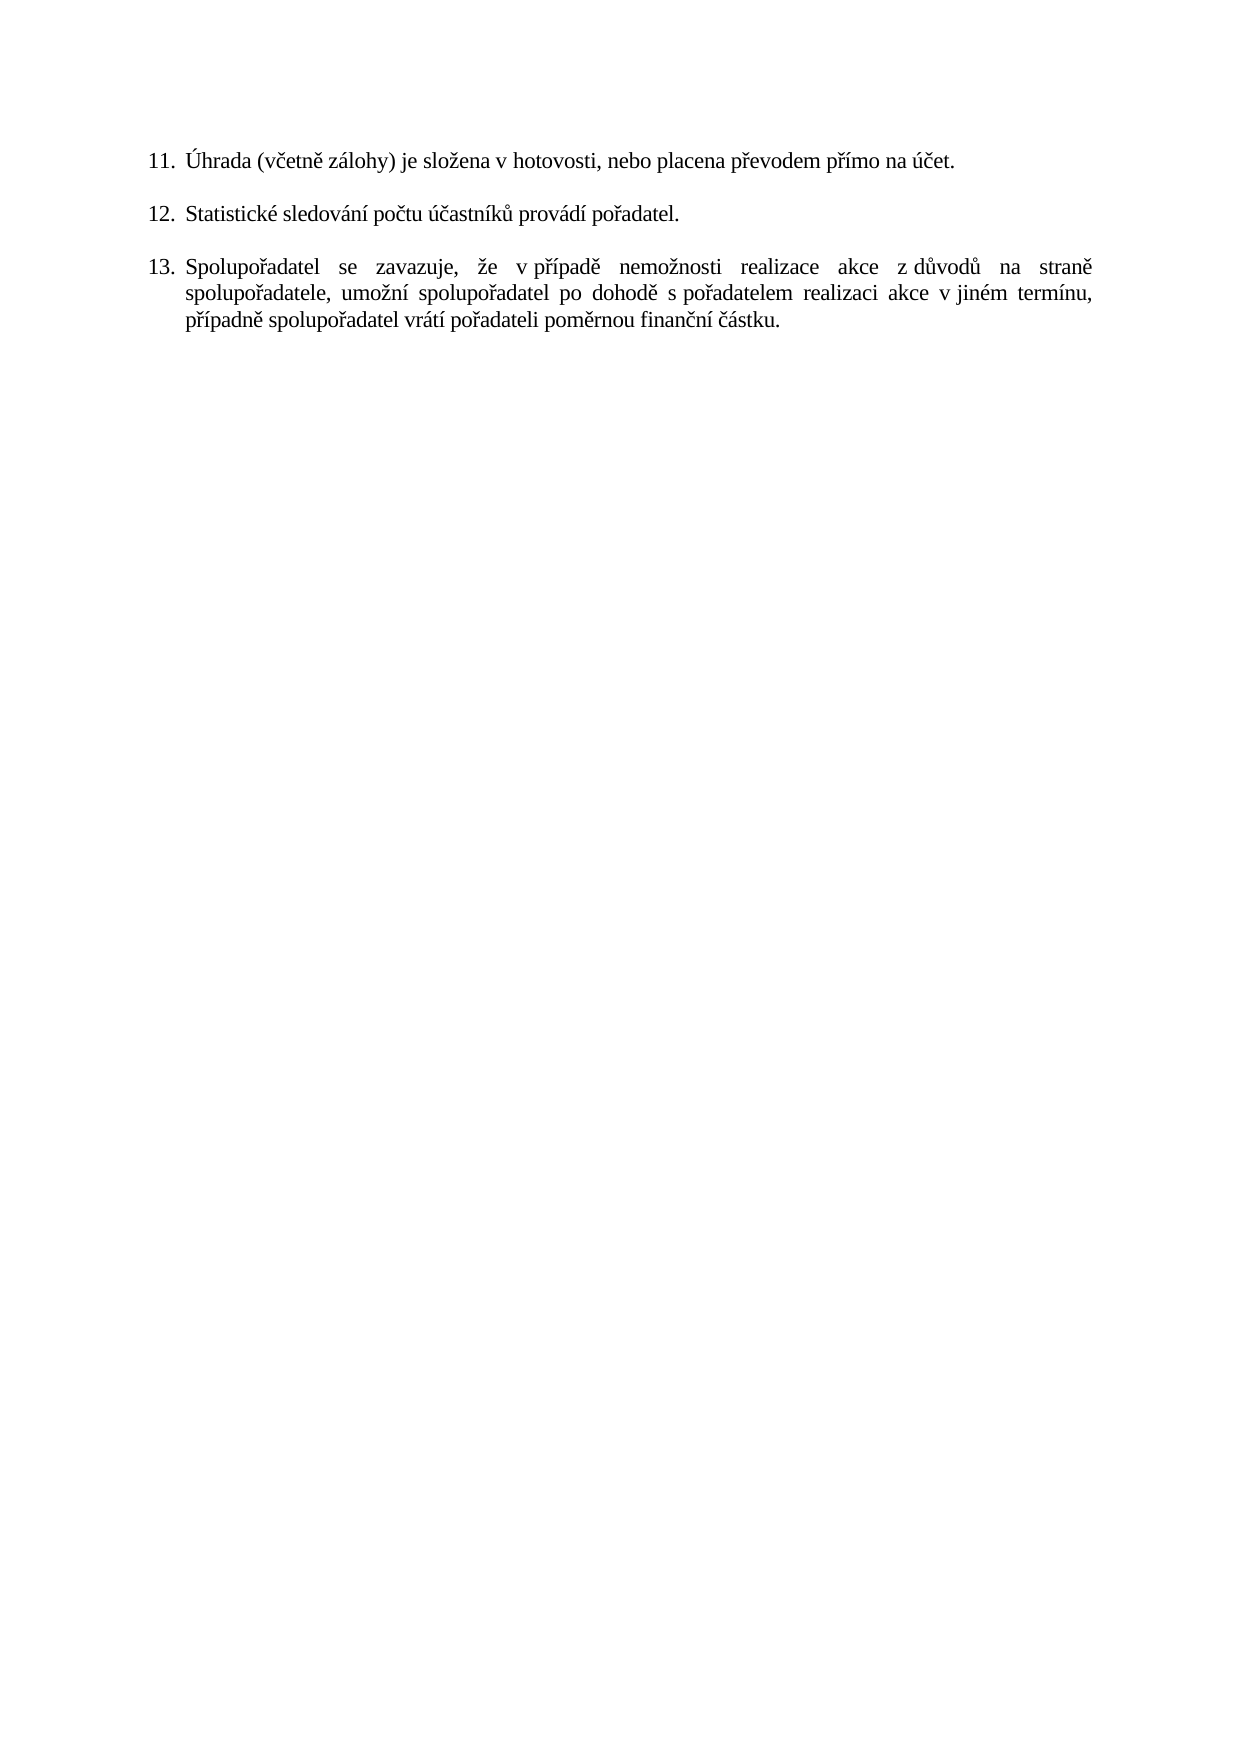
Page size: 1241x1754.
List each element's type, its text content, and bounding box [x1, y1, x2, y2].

list Úhrada (včetně zálohy) je složena v hotovosti, nebo placena převodem přímo na účet. [148, 148, 1093, 174]
list Spolupořadatel se zavazuje, že v případě nemožnosti realizace akce z důvodů na straně spolupořadatele, umožní spolupořadatel po dohodě s pořadatelem realizaci akce v jiném termínu, případně spolupořadatel vrátí pořadateli poměrnou finanční částku. [148, 253, 1093, 332]
list Statistické sledování počtu účastníků provádí pořadatel. [148, 200, 1093, 227]
